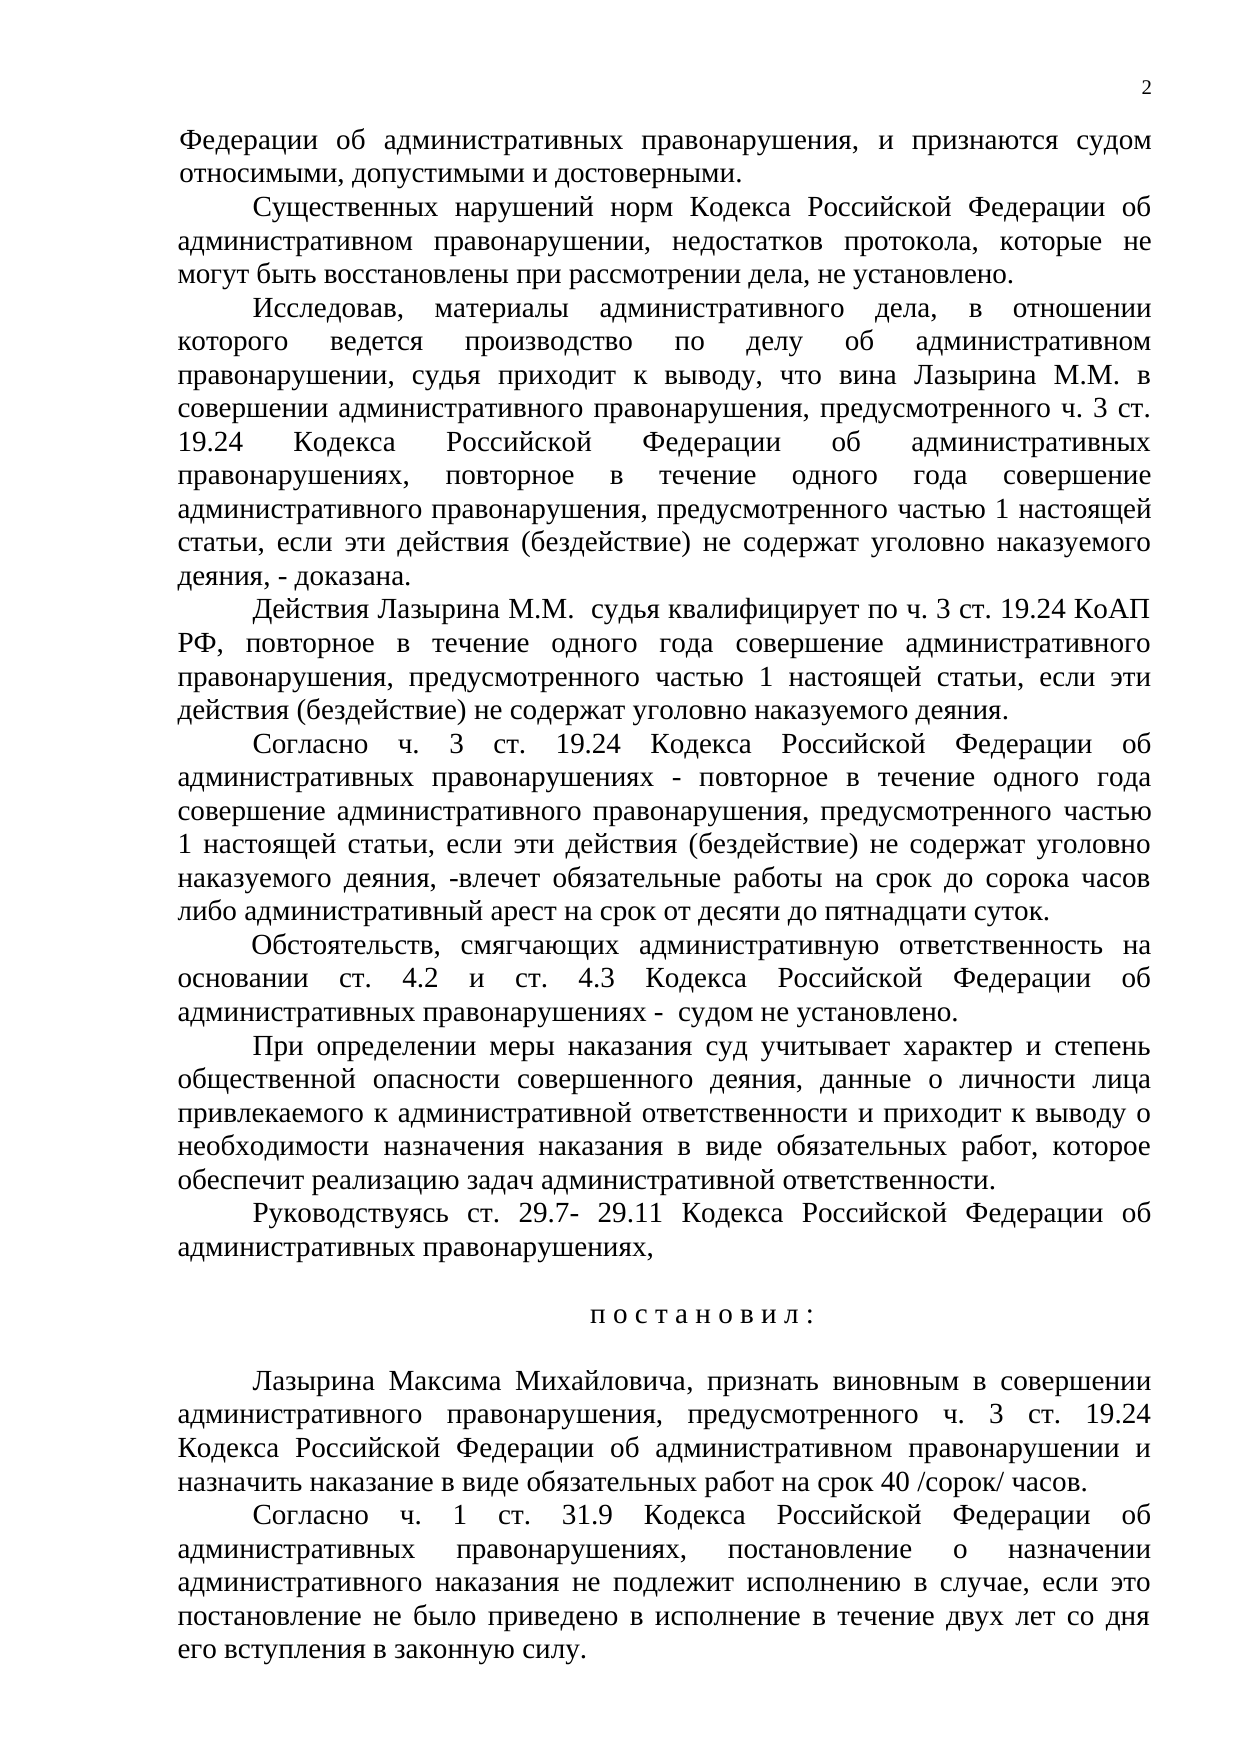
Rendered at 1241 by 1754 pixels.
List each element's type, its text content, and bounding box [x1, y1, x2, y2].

text Исследовав, материалы административного дела, в отношении которого ведется производство по делу об административном правонарушении, судья приходит к выводу, что вина Лазырина М.М. в совершении административного правонарушения, предусмотренного ч. 3 ст. 19.24 Кодекса Российской Федерации об административных правонарушениях, повторное в течение одного года совершение административного правонарушения, предусмотренного частью 1 настоящей статьи, если эти действия (бездействие) не содержат уголовно наказуемого деяния, - доказана. [177, 290, 1152, 592]
text Лазырина Максима Михайловича, признать виновным в совершении административного правонарушения, предусмотренного ч. 3 ст. 19.24 Кодекса Российской Федерации об административном правонарушении и назначить наказание в виде обязательных работ на срок 40 /сорок/ часов. [177, 1363, 1152, 1497]
text п о с т а н о в и л : [177, 1296, 1152, 1329]
text Существенных нарушений норм Кодекса Российской Федерации об административном правонарушении, недостатков протокола, которые не могут быть восстановлены при рассмотрении дела, не установлено. [177, 189, 1152, 290]
text Обстоятельств, смягчающих административную ответственность на основании ст. 4.2 и ст. 4.3 Кодекса Российской Федерации об административных правонарушениях - судом не установлено. [177, 927, 1152, 1028]
text При определении меры наказания суд учитывает характер и степень общественной опасности совершенного деяния, данные о личности лица привлекаемого к административной ответственности и приходит к выводу о необходимости назначения наказания в виде обязательных работ, которое обеспечит реализацию задач административной ответственности. [177, 1028, 1152, 1195]
text Действия Лазырина М.М. судья квалифицирует по ч. 3 ст. 19.24 КоАП РФ, повторное в течение одного года совершение административного правонарушения, предусмотренного частью 1 настоящей статьи, если эти действия (бездействие) не содержат уголовно наказуемого деяния. [177, 592, 1152, 726]
text Руководствуясь ст. 29.7- 29.11 Кодекса Российской Федерации об административных правонарушениях, [177, 1195, 1152, 1262]
text Согласно ч. 3 ст. 19.24 Кодекса Российской Федерации об административных правонарушениях - повторное в течение одного года совершение административного правонарушения, предусмотренного частью 1 настоящей статьи, если эти действия (бездействие) не содержат уголовно наказуемого деяния, -влечет обязательные работы на срок до сорока часов либо административный арест на срок от десяти до пятнадцати суток. [177, 726, 1152, 927]
text Согласно ч. 1 ст. 31.9 Кодекса Российской Федерации об административных правонарушениях, постановление о назначении административного наказания не подлежит исполнению в случае, если это постановление не было приведено в исполнение в течение двух лет со дня его вступления в законную силу. [177, 1497, 1152, 1665]
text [179, 123, 1152, 189]
